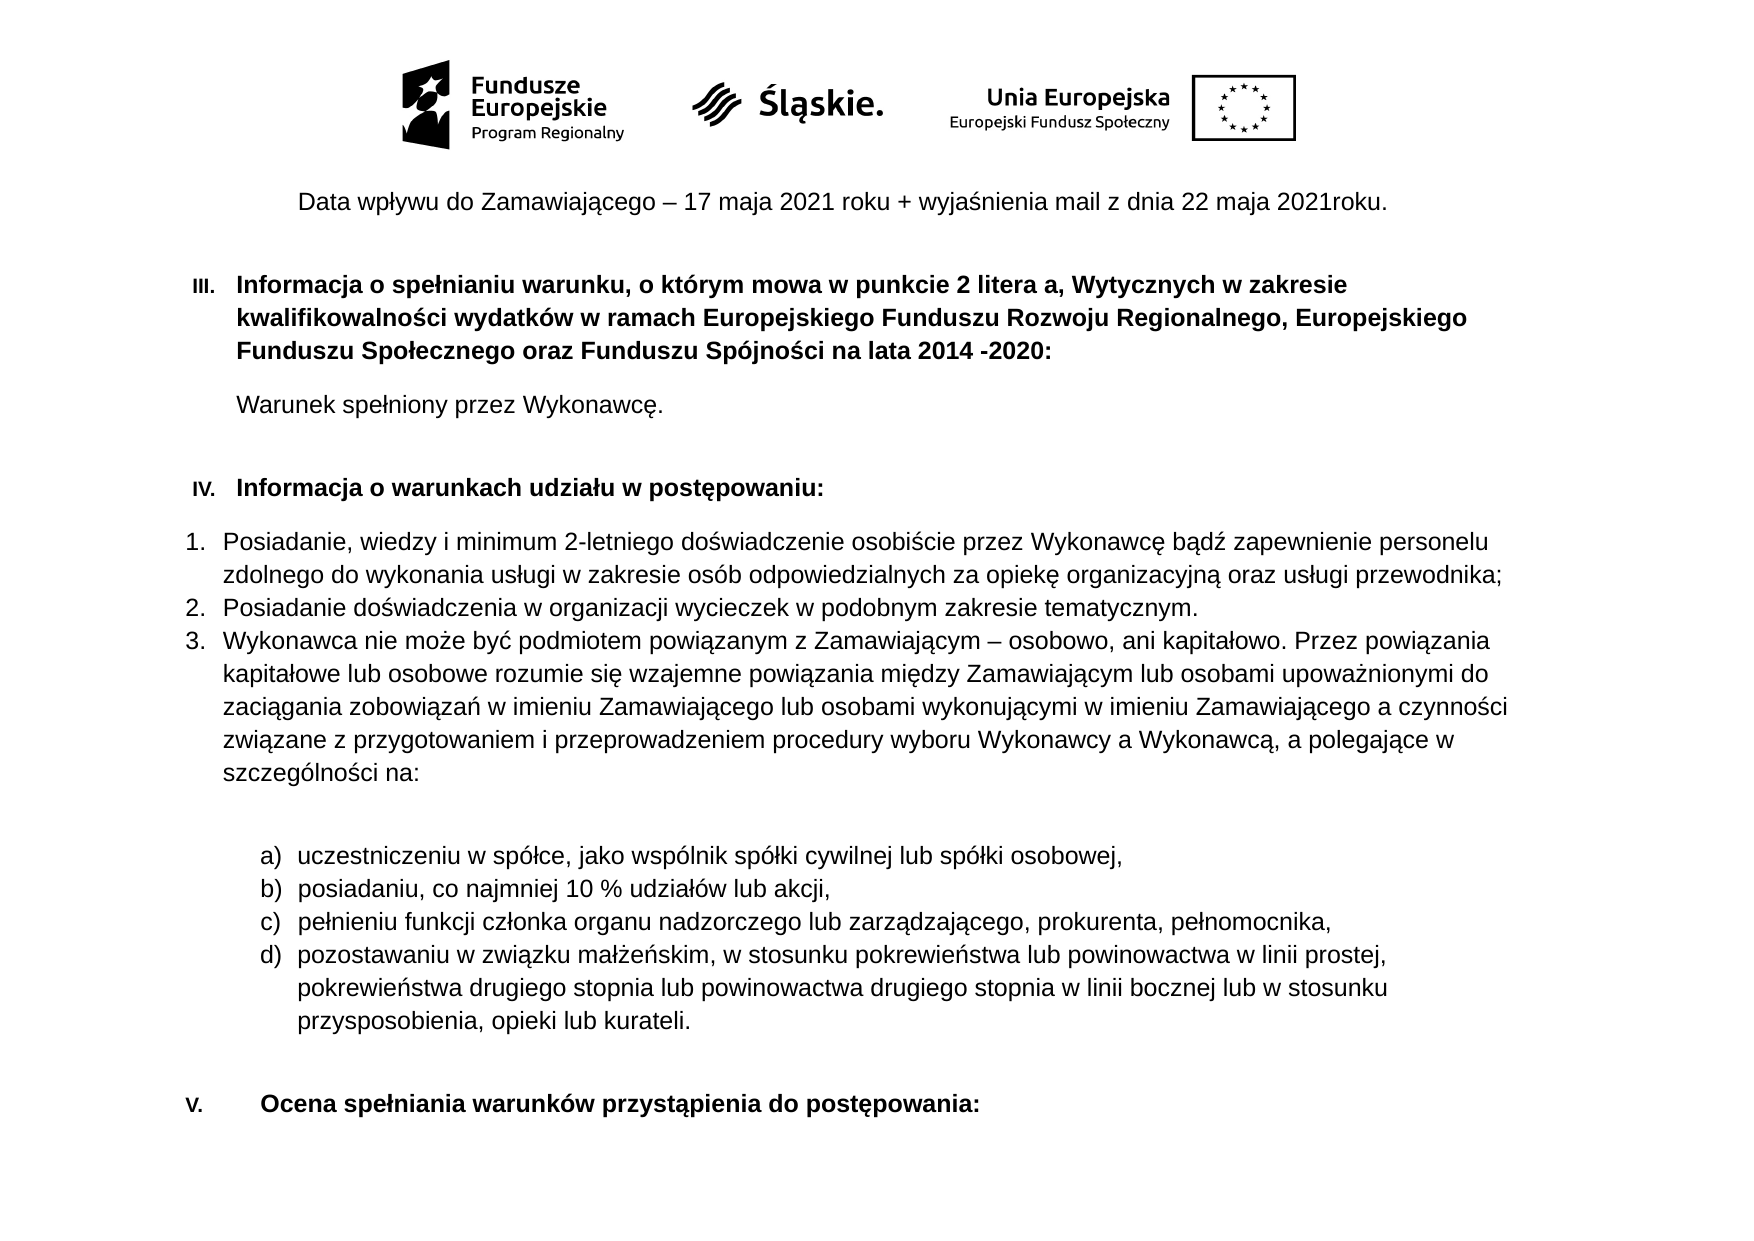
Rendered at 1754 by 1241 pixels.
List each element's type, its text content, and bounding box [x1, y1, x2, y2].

list uczestniczeniu w spółce, jako wspólnik spółki cywilnej lub spółki osobowej, [260, 841, 1547, 870]
list pełnieniu funkcji członka organu nadzorczego lub zarządzającego, prokurenta, pełnomocnika, [260, 907, 1547, 936]
list Posiadanie, wiedzy i minimum 2-letniego doświadczenie osobiście przez Wykonawcę bądź zapewnienie personelu zdolnego do wykonania usługi w zakresie osób odpowiedzialnych za opiekę organizacyjną oraz usługi przewodnika; [185, 527, 1547, 589]
list Informacja o spełnianiu warunku, o którym mowa w punkcie 2 litera a, Wytycznych w zakresie kwalifikowalności wydatków w ramach Europejskiego Funduszu Rozwoju Regionalnego, Europejskiego Funduszu Społecznego oraz Funduszu Spójności na lata 2014 -2020: [192, 270, 1550, 365]
text Data wpływu do Zamawiającego – 17 maja 2021 roku + wyjaśnienia mail z dnia 22 maja 2021roku. [298, 187, 1550, 216]
list Wykonawca nie może być podmiotem powiązanym z Zamawiającym – osobowo, ani kapitałowo. Przez powiązania kapitałowe lub osobowe rozumie się wzajemne powiązania między Zamawiającym lub osobami upoważnionymi do zaciągania zobowiązań w imieniu Zamawiającego lub osobami wykonującymi w imieniu Zamawiającego a czynności związane z przygotowaniem i przeprowadzeniem procedury wyboru Wykonawcy a Wykonawcą, a polegające w szczególności na: [185, 626, 1547, 787]
picture [380, 39, 1318, 170]
text Warunek spełniony przez Wykonawcę. [236, 390, 1550, 419]
list pozostawaniu w związku małżeńskim, w stosunku pokrewieństwa lub powinowactwa w linii prostej, pokrewieństwa drugiego stopnia lub powinowactwa drugiego stopnia w linii bocznej lub w stosunku przysposobienia, opieki lub kurateli. [260, 940, 1547, 1035]
list Posiadanie doświadczenia w organizacji wycieczek w podobnym zakresie tematycznym. [185, 593, 1547, 622]
list posiadaniu, co najmniej 10 % udziałów lub akcji, [260, 874, 1547, 903]
list Ocena spełniania warunków przystąpienia do postępowania: [185, 1089, 1550, 1118]
list Informacja o warunkach udziału w postępowaniu: [192, 473, 1550, 502]
